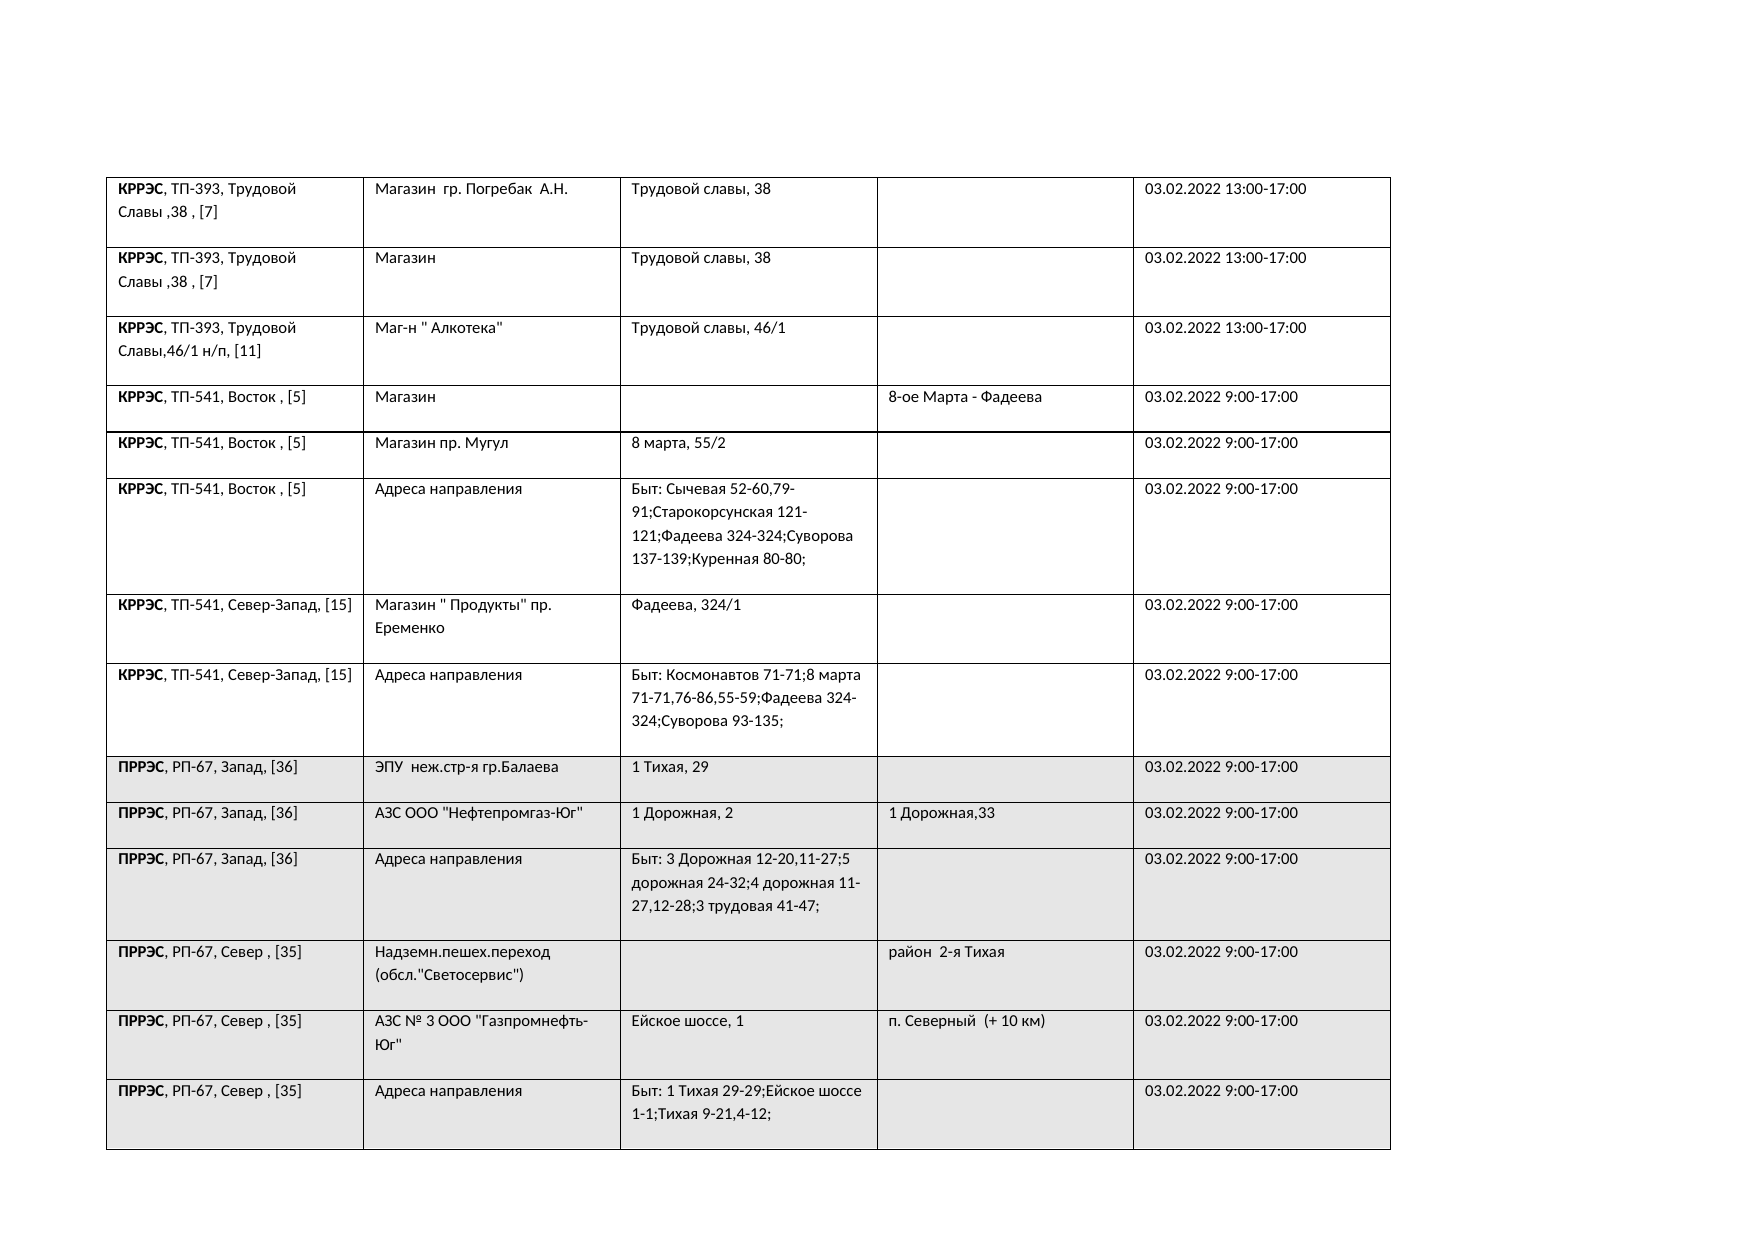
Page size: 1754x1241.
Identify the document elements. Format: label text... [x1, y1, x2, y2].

table_cell 03.02.2022 9:00-17:00 [1134, 595, 1390, 663]
table_cell 1 Дорожная, 2 [621, 803, 877, 848]
table_cell Маг-н " Алкотека" [364, 317, 620, 385]
table_cell Адреса направления [364, 664, 620, 756]
table_cell Надземн.пешех.переход (обсл."Светосервис") [364, 941, 620, 1010]
table_cell ЭПУ неж.стр-я гр.Балаева [364, 757, 620, 802]
table_cell 8-ое Марта - Фадеева [878, 386, 1133, 431]
table_cell Быт: 1 Тихая 29-29;Ейское шоссе 1-1;Тихая 9-21,4-12; [621, 1080, 877, 1148]
table_cell 03.02.2022 9:00-17:00 [1134, 433, 1390, 477]
table_cell 03.02.2022 9:00-17:00 [1134, 479, 1390, 593]
table_cell Магазин [364, 248, 620, 316]
table_cell Трудовой славы, 46/1 [621, 317, 877, 385]
table_cell [878, 664, 1133, 756]
table_cell ПРРЭС, РП-67, Запад, [36] [107, 849, 363, 940]
table_cell Фадеева, 324/1 [621, 595, 877, 663]
table_cell ПРРЭС, РП-67, Север , [35] [107, 1011, 363, 1079]
table_cell 03.02.2022 9:00-17:00 [1134, 941, 1390, 1010]
table_cell [878, 1080, 1133, 1148]
table_cell 03.02.2022 9:00-17:00 [1134, 664, 1390, 756]
table_cell [878, 433, 1133, 477]
table_cell КРРЭС, ТП-393, Трудовой Славы,46/1 н/п, [11] [107, 317, 363, 385]
table_cell АЗС № 3 ООО "Газпромнефть-Юг" [364, 1011, 620, 1079]
table_cell п. Северный (+ 10 км) [878, 1011, 1133, 1079]
table_cell Быт: 3 Дорожная 12-20,11-27;5 дорожная 24-32;4 дорожная 11-27,12-28;3 трудовая 41-47; [621, 849, 877, 940]
table_cell Трудовой славы, 38 [621, 248, 877, 316]
table_cell 03.02.2022 13:00-17:00 [1134, 248, 1390, 316]
table_cell [621, 941, 877, 1010]
table_cell Ейское шоссе, 1 [621, 1011, 877, 1079]
table_cell [878, 595, 1133, 663]
table_cell Адреса направления [364, 849, 620, 940]
table_cell КРРЭС, ТП-541, Восток , [5] [107, 433, 363, 477]
table_cell Адреса направления [364, 479, 620, 593]
table_cell [621, 386, 877, 431]
table_cell Быт: Космонавтов 71-71;8 марта 71-71,76-86,55-59;Фадеева 324-324;Суворова 93-135; [621, 664, 877, 756]
table_cell ПРРЭС, РП-67, Север , [35] [107, 941, 363, 1010]
table_cell [878, 479, 1133, 593]
table_cell 03.02.2022 9:00-17:00 [1134, 849, 1390, 940]
table_cell 03.02.2022 9:00-17:00 [1134, 757, 1390, 802]
table_cell 03.02.2022 9:00-17:00 [1134, 1011, 1390, 1079]
table_cell КРРЭС, ТП-393, Трудовой Славы ,38 , [7] [107, 248, 363, 316]
table_cell 03.02.2022 9:00-17:00 [1134, 803, 1390, 848]
table_cell [878, 317, 1133, 385]
table_cell Адреса направления [364, 1080, 620, 1148]
table_cell 03.02.2022 9:00-17:00 [1134, 386, 1390, 431]
table_cell КРРЭС, ТП-541, Север-Запад, [15] [107, 595, 363, 663]
table_cell КРРЭС, ТП-541, Восток , [5] [107, 479, 363, 593]
table_cell КРРЭС, ТП-541, Восток , [5] [107, 386, 363, 431]
table_cell Трудовой славы, 38 [621, 178, 877, 247]
table_cell Магазин гр. Погребак А.Н. [364, 178, 620, 247]
table_cell Быт: Сычевая 52-60,79-91;Старокорсунская 121-121;Фадеева 324-324;Суворова 137-139;Куренная 80-80; [621, 479, 877, 593]
table_cell Магазин пр. Мугул [364, 433, 620, 477]
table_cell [1134, 1080, 1390, 1148]
table_cell 03.02.2022 13:00-17:00 [1134, 317, 1390, 385]
table_cell Магазин " Продукты" пр. Еременко [364, 595, 620, 663]
table_cell [878, 849, 1133, 940]
table_cell 1 Тихая, 29 [621, 757, 877, 802]
table_cell [878, 757, 1133, 802]
table_cell [878, 178, 1133, 247]
table_cell ПРРЭС, РП-67, Север , [35] [107, 1080, 363, 1148]
table_cell ПРРЭС, РП-67, Запад, [36] [107, 803, 363, 848]
table_cell 1 Дорожная,33 [878, 803, 1133, 848]
table_cell АЗС ООО "Нефтепромгаз-Юг" [364, 803, 620, 848]
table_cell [107, 178, 363, 247]
table_cell Магазин [364, 386, 620, 431]
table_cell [1134, 178, 1390, 247]
table_cell 8 марта, 55/2 [621, 433, 877, 477]
table_cell район 2-я Тихая [878, 941, 1133, 1010]
table_cell КРРЭС, ТП-541, Север-Запад, [15] [107, 664, 363, 756]
table_cell [878, 248, 1133, 316]
table_cell ПРРЭС, РП-67, Запад, [36] [107, 757, 363, 802]
